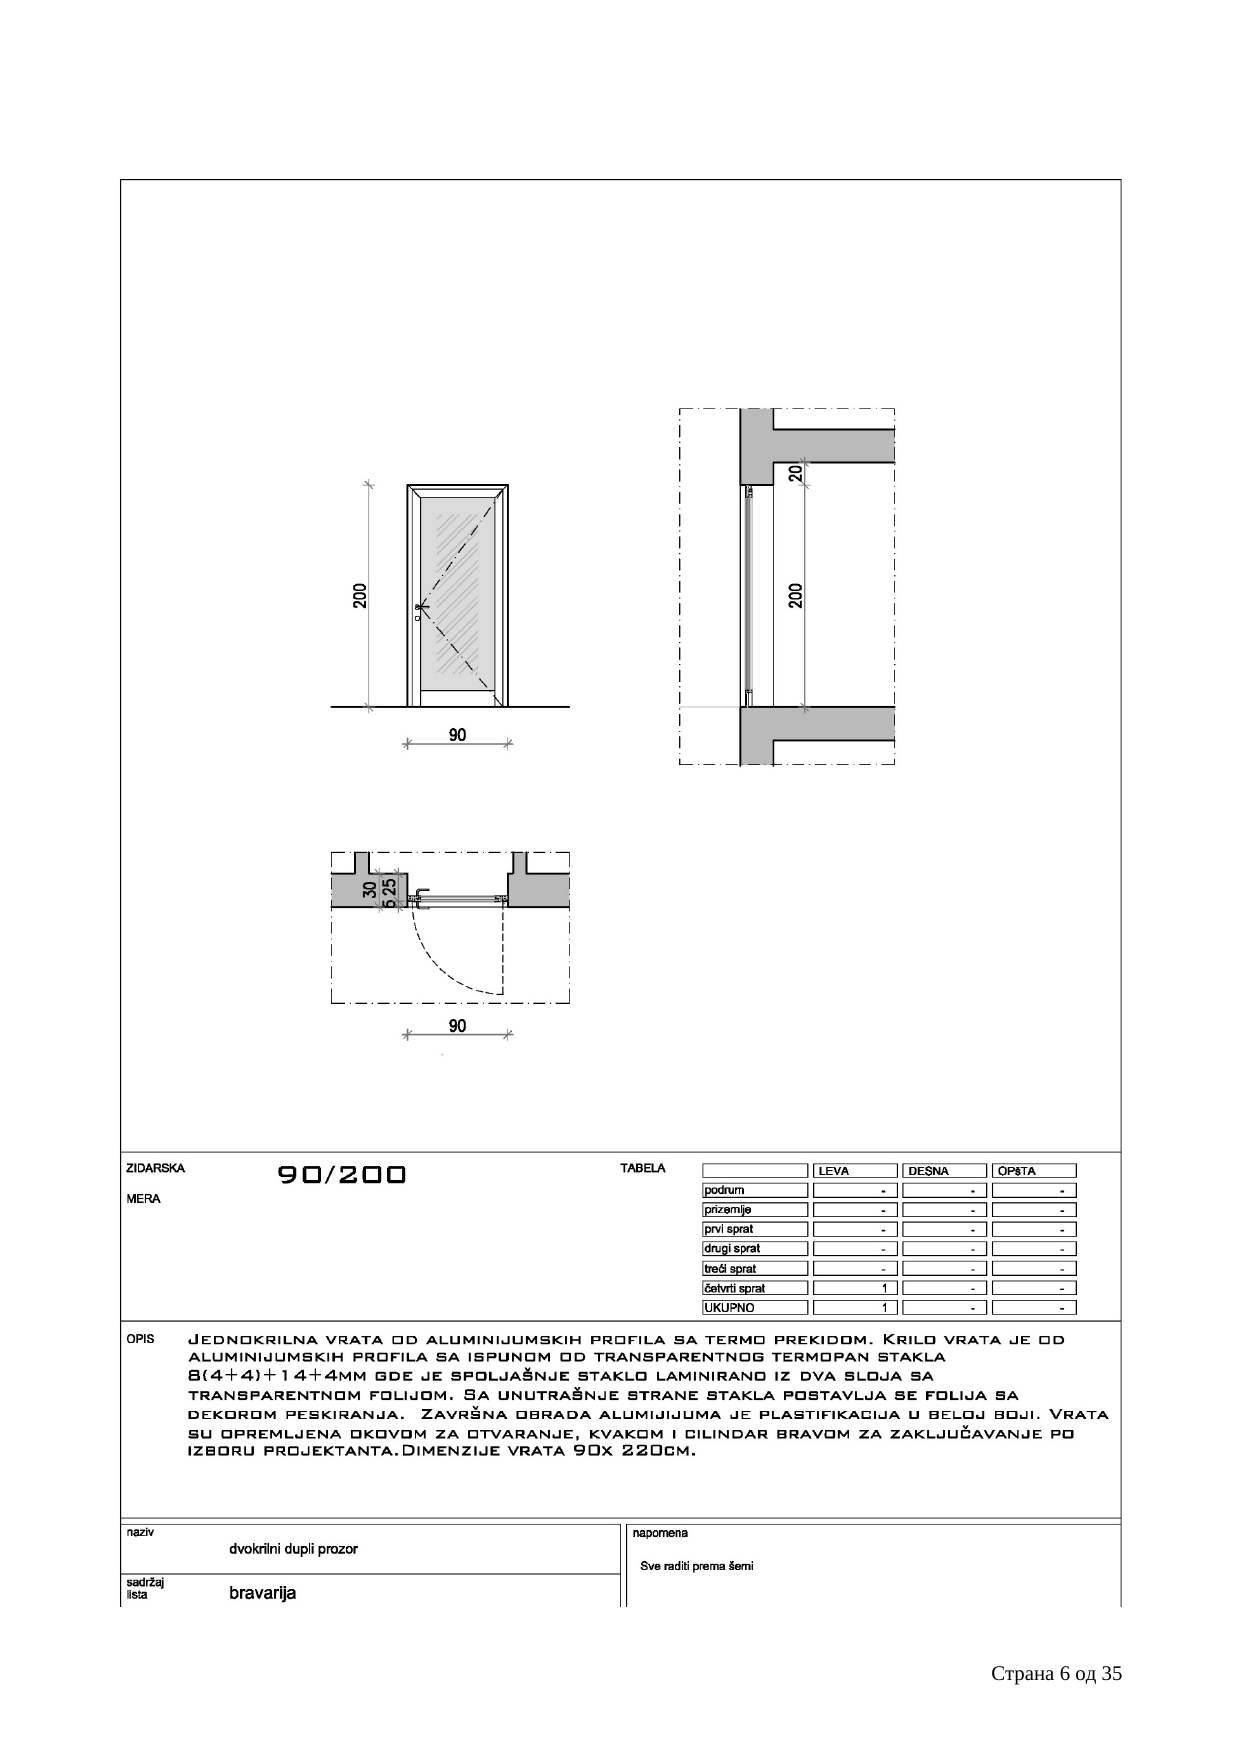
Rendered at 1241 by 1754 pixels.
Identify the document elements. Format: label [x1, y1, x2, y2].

picture [118, 177, 1123, 1607]
